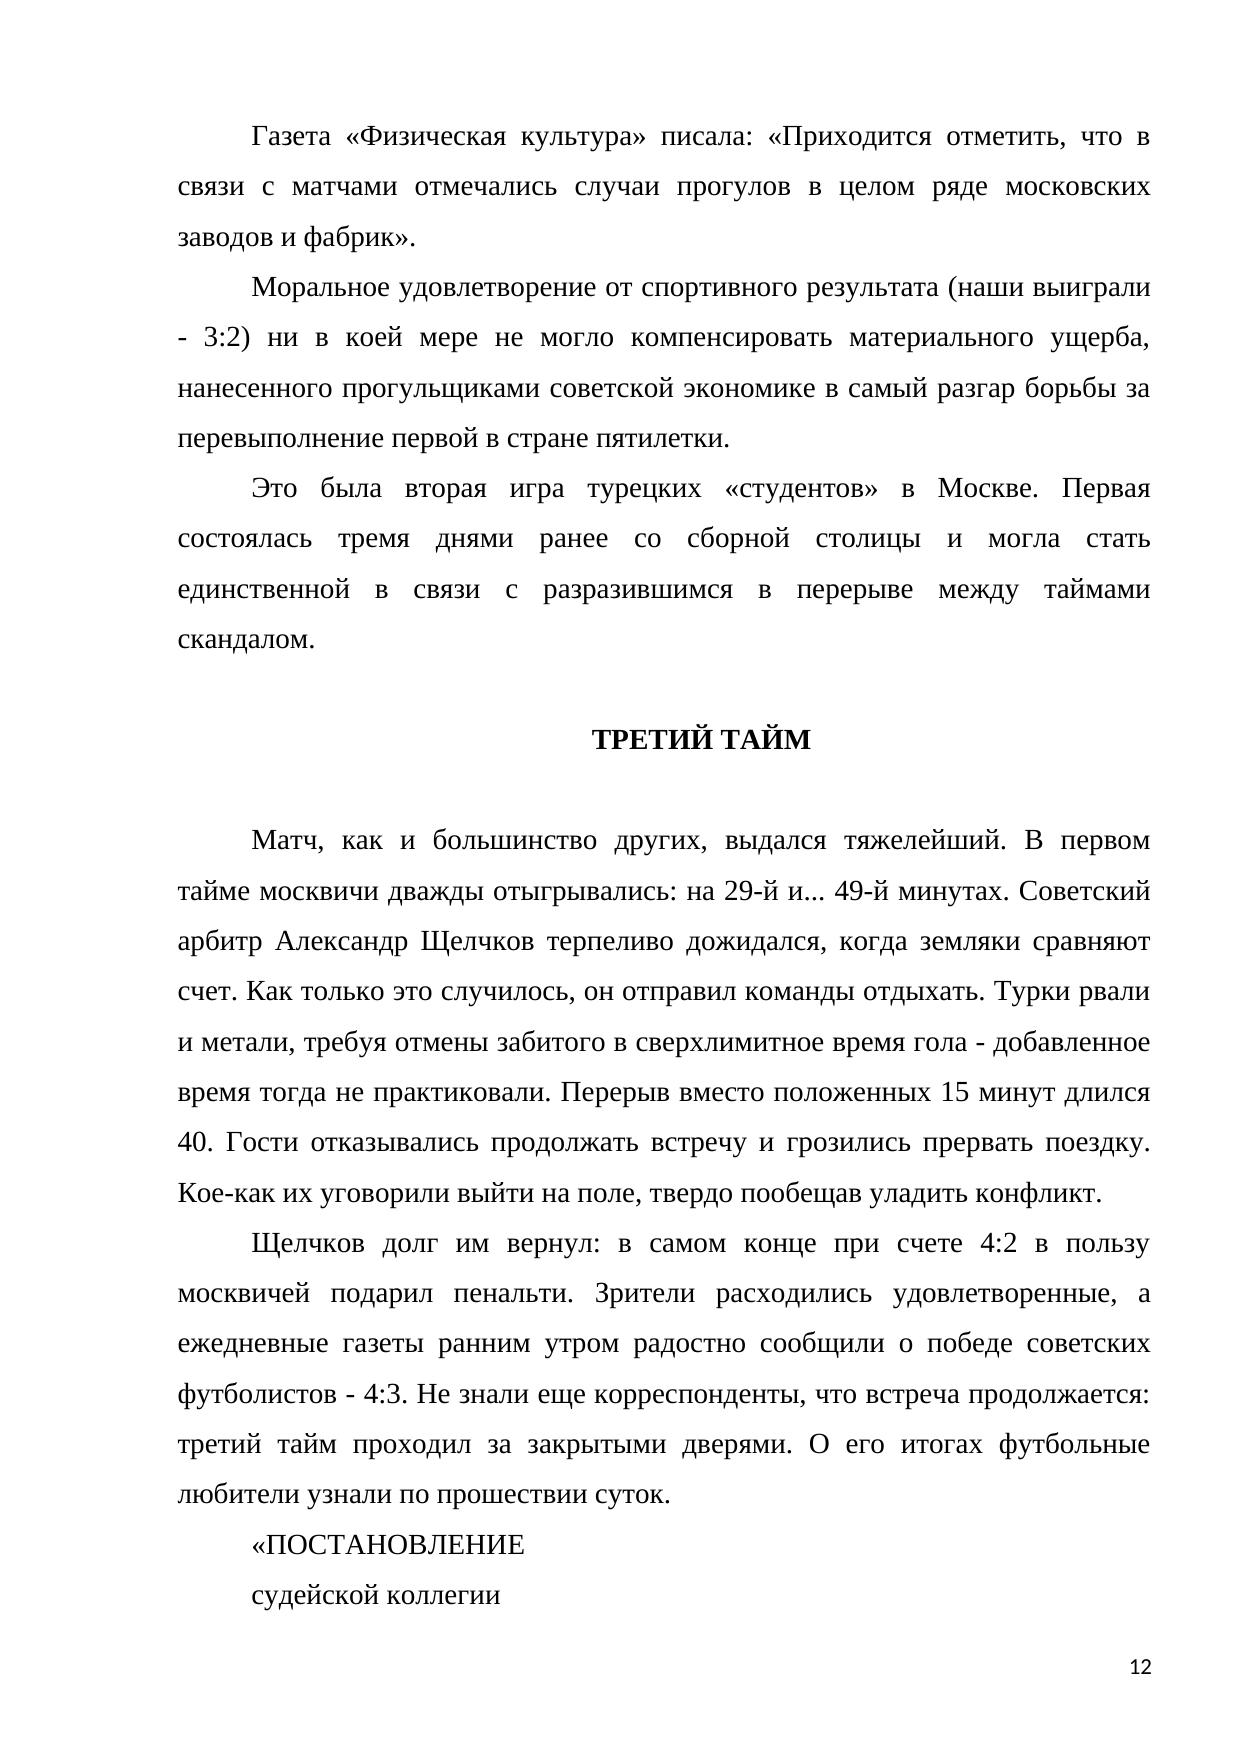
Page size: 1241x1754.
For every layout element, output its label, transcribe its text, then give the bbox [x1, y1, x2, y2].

text Матч, как и большинство других, выдался тяжелейший. В первом тайме москвичи дважды отыгрывались: на 29-й и... 49-й минутах. Советский арбитр Александр Щелчков терпеливо дожидался, когда земляки сравняют счет. Как только это случилось, он отправил команды отдыхать. Турки рвали и метали, требуя отмены забитого в сверхлимитное время гола - добавленное время тогда не практиковали. Перерыв вместо положенных 15 минут длился 40. Гости отказывались продолжать встречу и грозились прервать поездку. Кое-как их уговорили выйти на поле, твердо пообещав уладить конфликт. [177, 822, 1152, 1208]
text Это была вторая игра турецких «студентов» в Москве. Первая состоялась тремя днями ранее со сборной столицы и могла стать единственной в связи с разразившимся в перерыве между таймами скандалом. [177, 470, 1152, 655]
text судейской коллегии [177, 1577, 1152, 1611]
text Моральное удовлетворение от спортивного результата (наши выиграли - 3:2) ни в коей мере не могло компенсировать материального ущерба, нанесенного прогульщиками советской экономике в самый разгар борьбы за перевыполнение первой в стране пятилетки. [177, 269, 1152, 453]
text Газета «Физическая культура» писала: «Приходится отметить, что в связи с матчами отмечались случаи прогулов в целом ряде московских заводов и фабрик». [177, 118, 1152, 252]
text ТРЕТИЙ ТАЙМ [177, 722, 1152, 755]
text «ПОСТАНОВЛЕНИЕ [177, 1527, 1152, 1560]
text Щелчков долг им вернул: в самом конце при счете 4:2 в пользу москвичей подарил пенальти. Зрители расходились удовлетворенные, а ежедневные газеты ранним утром радостно сообщили о победе советских футболистов - 4:3. Не знали еще корреспонденты, что встреча продолжается: третий тайм проходил за закрытыми дверями. О его итогах футбольные любители узнали по прошествии суток. [177, 1225, 1152, 1510]
